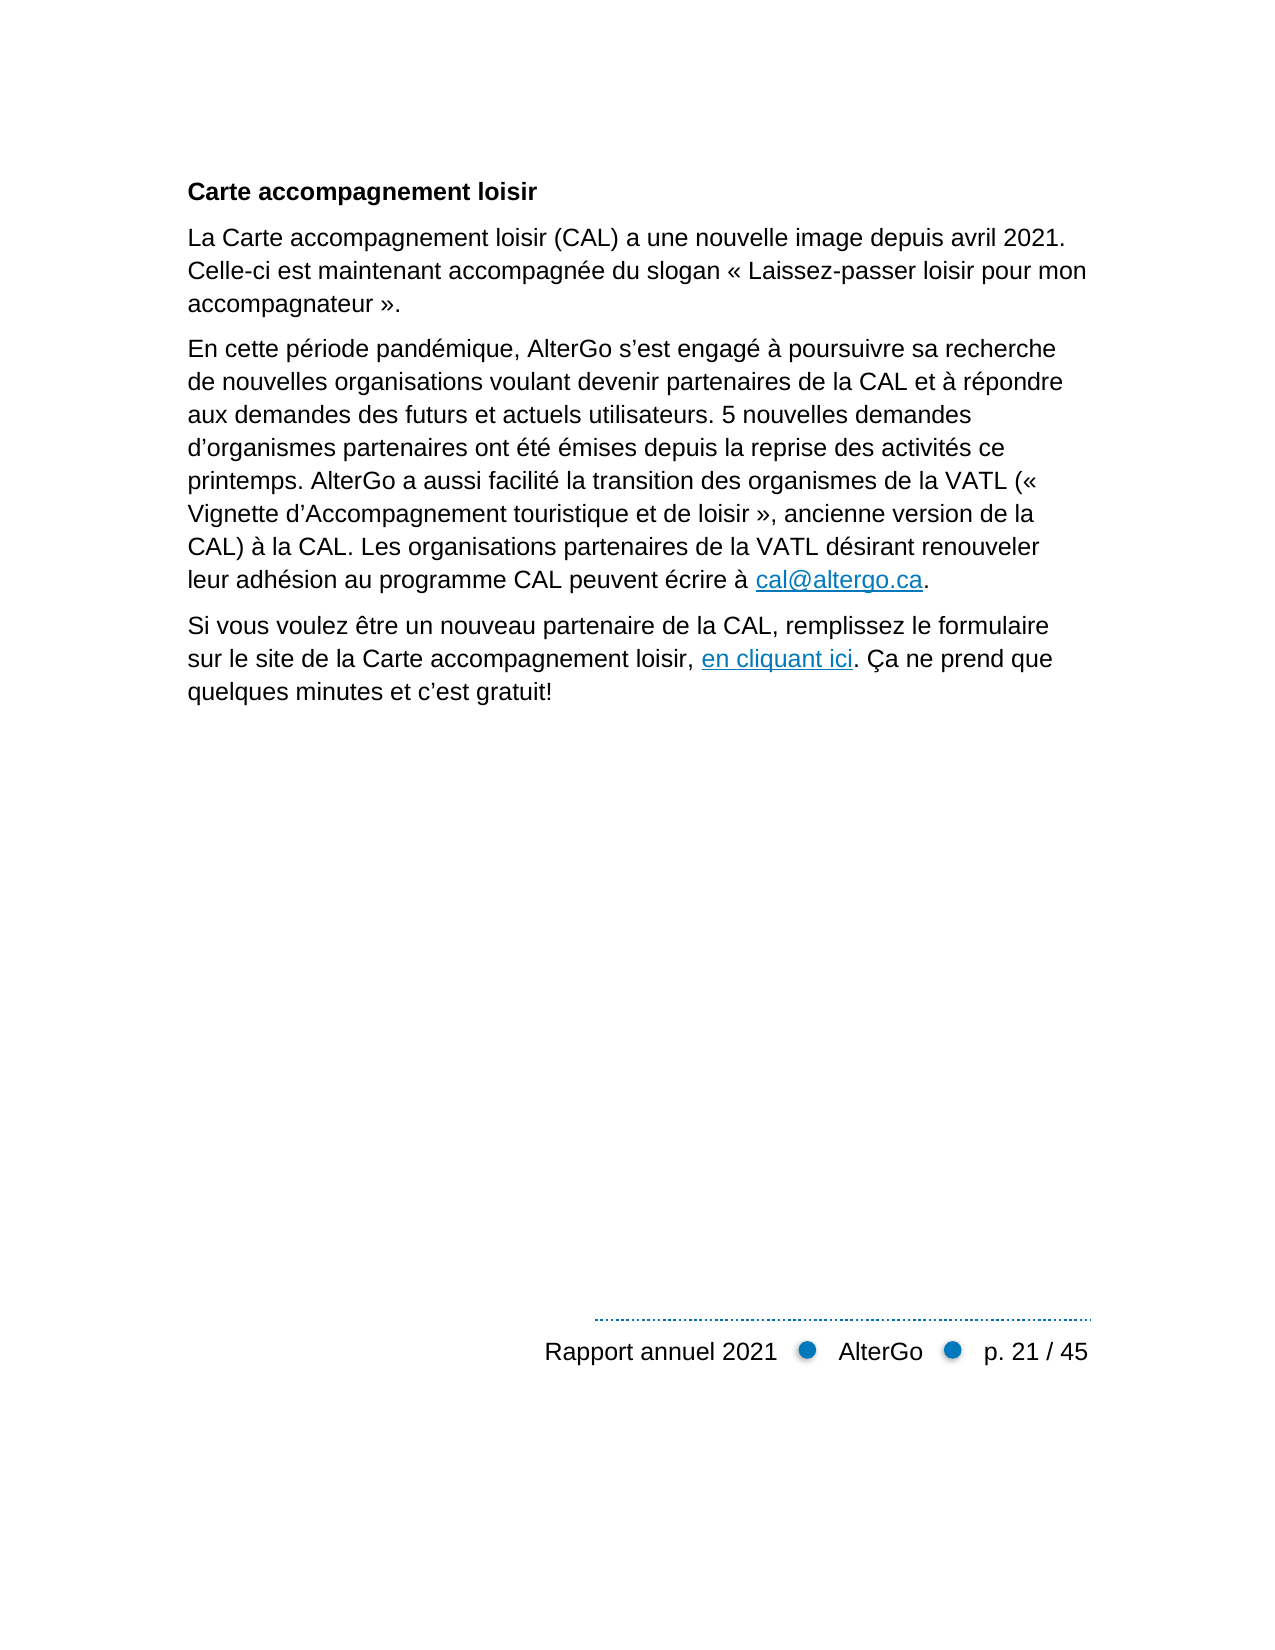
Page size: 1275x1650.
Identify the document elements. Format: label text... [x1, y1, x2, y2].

text La Carte accompagnement loisir (CAL) a une nouvelle image depuis avril 2021. Celle-ci est maintenant accompagnée du slogan « Laissez-passer loisir pour mon accompagnateur ». [187, 223, 1088, 317]
text Si vous voulez être un nouveau partenaire de la CAL, remplissez le formulaire sur le site de la Carte accompagnement loisir, en cliquant ici. Ça ne prend que quelques minutes et c’est gratuit! [187, 611, 1088, 706]
text En cette période pandémique, AlterGo s’est engagé à poursuivre sa recherche de nouvelles organisations voulant devenir partenaires de la CAL et à répondre aux demandes des futurs et actuels utilisateurs. 5 nouvelles demandes d’organismes partenaires ont été émises depuis la reprise des activités ce printemps. AlterGo a aussi facilité la transition des organismes de la VATL (« Vignette d’Accompagnement touristique et de loisir », ancienne version de la CAL) à la CAL. Les organisations partenaires de la VATL désirant renouveler leur adhésion au programme CAL peuvent écrire à cal@altergo.ca. [187, 334, 1088, 594]
text Carte accompagnement loisir [187, 177, 1088, 206]
